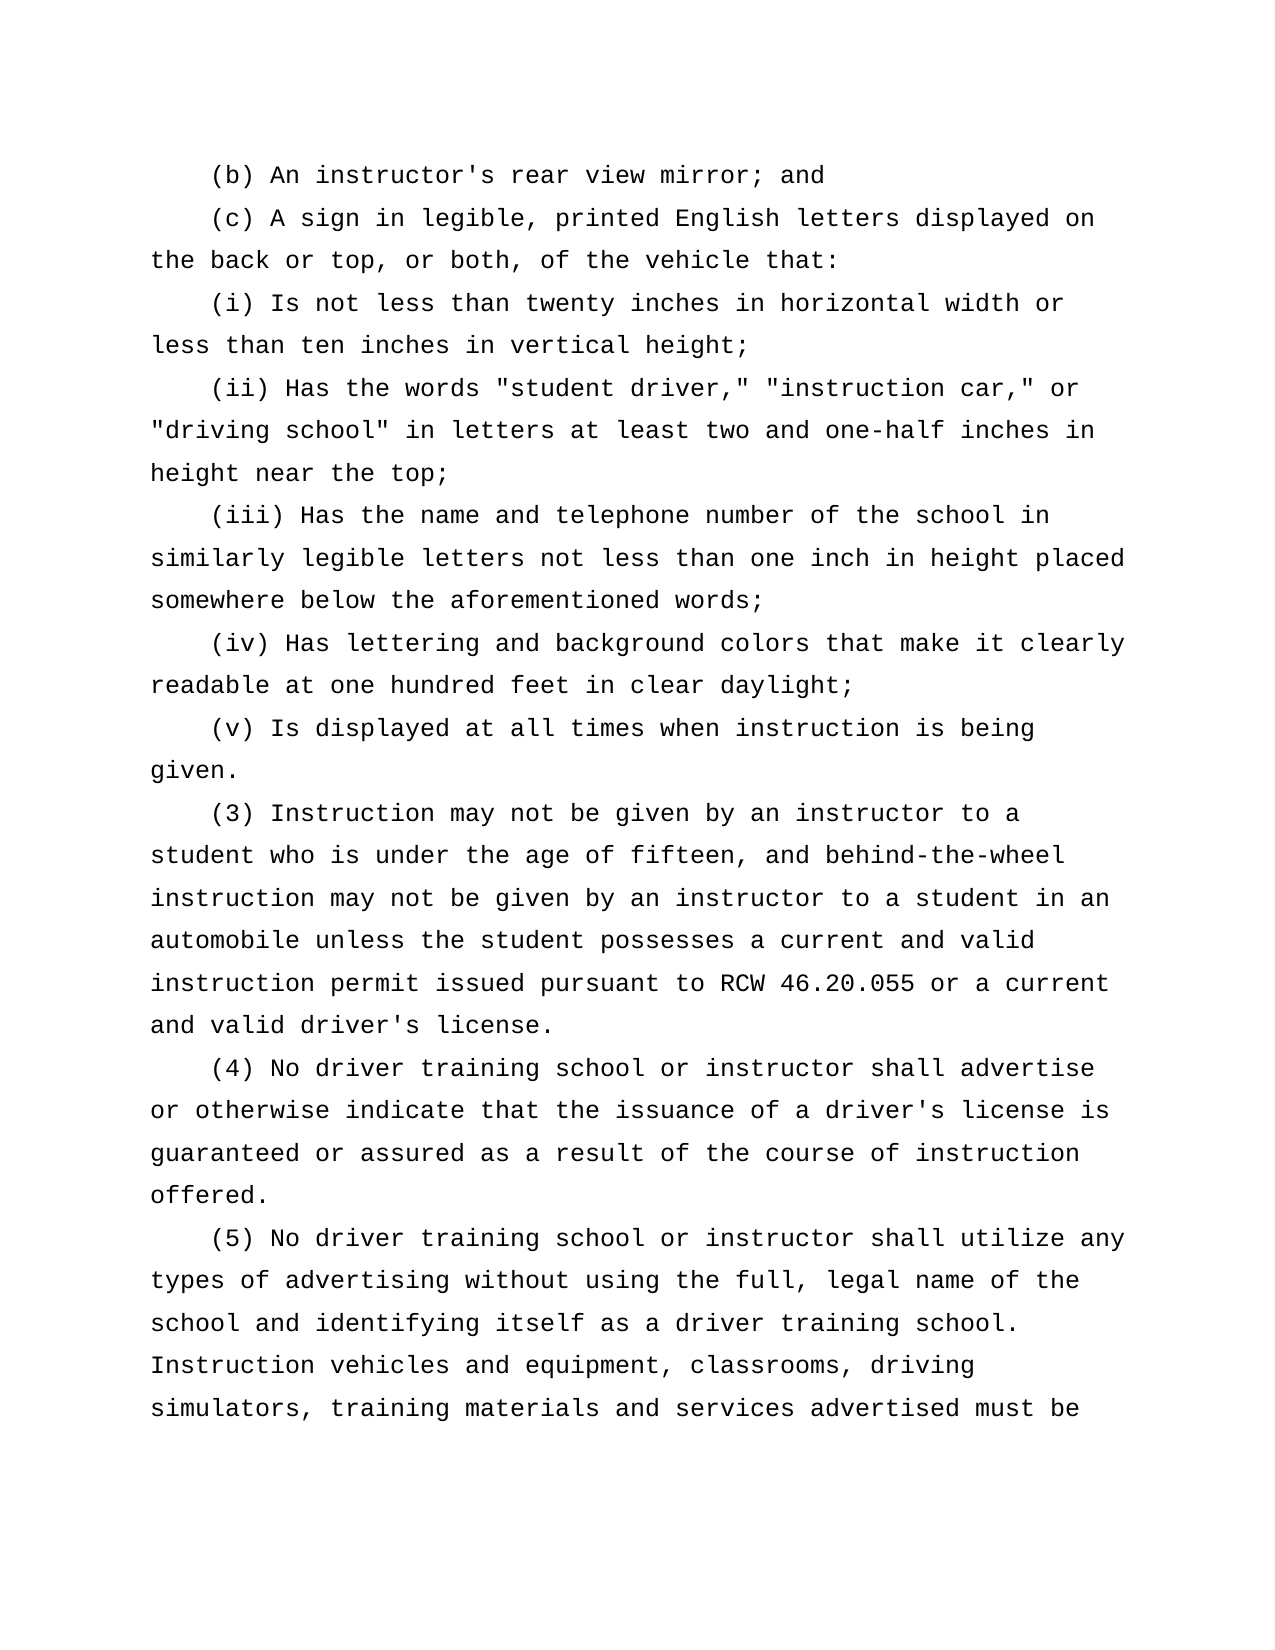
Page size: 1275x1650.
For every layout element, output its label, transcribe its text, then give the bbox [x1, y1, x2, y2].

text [150, 1212, 1125, 1425]
text (iv) Has lettering and background colors that make it clearly readable at one hundred feet in clear daylight; [150, 617, 1125, 702]
text (iii) Has the name and telephone number of the school in similarly legible letters not less than one inch in height placed somewhere below the aforementioned words; [150, 490, 1125, 617]
text (ii) Has the words "student driver," "instruction car," or "driving school" in letters at least two and one-half inches in height near the top; [150, 362, 1125, 490]
text (i) Is not less than twenty inches in horizontal width or less than ten inches in vertical height; [150, 277, 1125, 362]
text (c) A sign in legible, printed English letters displayed on the back or top, or both, of the vehicle that: [150, 192, 1125, 277]
text (4) No driver training school or instructor shall advertise or otherwise indicate that the issuance of a driver's license is guaranteed or assured as a result of the course of instruction offered. [150, 1042, 1125, 1212]
text (v) Is displayed at all times when instruction is being given. [150, 702, 1125, 787]
text (b) An instructor's rear view mirror; and [150, 150, 1125, 192]
text (3) Instruction may not be given by an instructor to a student who is under the age of fifteen, and behind-the-wheel instruction may not be given by an instructor to a student in an automobile unless the student possesses a current and valid instruction permit issued pursuant to RCW 46.20.055 or a current and valid driver's license. [150, 787, 1125, 1042]
